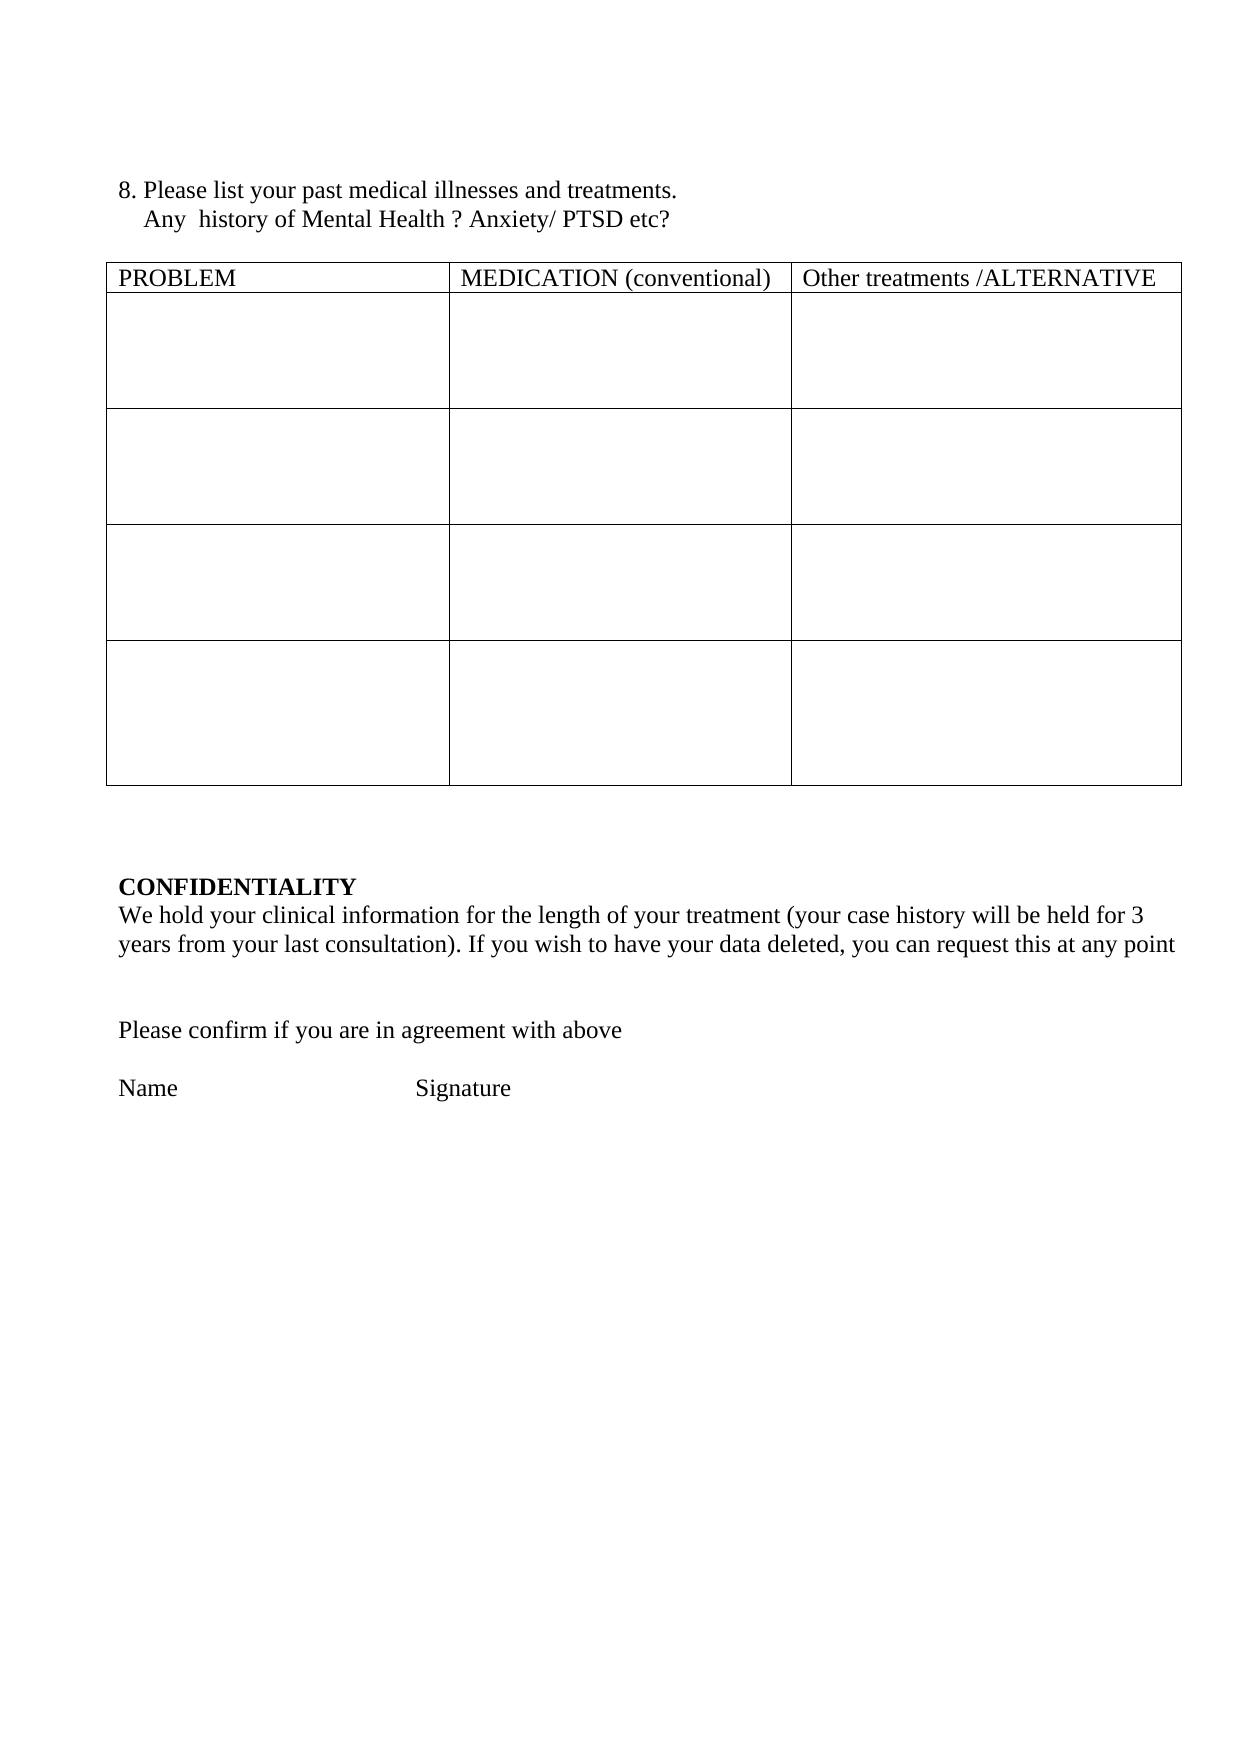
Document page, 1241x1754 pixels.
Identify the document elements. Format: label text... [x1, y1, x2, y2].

table_cell [107, 641, 449, 784]
table_cell [450, 525, 791, 640]
table_cell [107, 293, 449, 408]
text 8. Please list your past medical illnesses and treatments. [118, 176, 1181, 204]
text Please confirm if you are in agreement with above [118, 1016, 1181, 1044]
text Any history of Mental Health ? Anxiety/ PTSD etc? [118, 204, 1181, 233]
table_cell [107, 525, 449, 640]
text Name Signature [118, 1073, 1181, 1102]
table_header MEDICATION (conventional) [450, 263, 791, 292]
table_cell [450, 293, 791, 408]
table_header PROBLEM [107, 263, 449, 292]
table_cell [107, 409, 449, 524]
table_cell [792, 641, 1181, 784]
table_cell [450, 409, 791, 524]
table_cell [450, 641, 791, 784]
text CONFIDENTIALITY [118, 872, 1181, 901]
table_header Other treatments /ALTERNATIVE [792, 263, 1181, 292]
table_cell [792, 409, 1181, 524]
table_cell [792, 293, 1181, 408]
table_cell [792, 525, 1181, 640]
text We hold your clinical information for the length of your treatment (your case history will be held for 3 years from your last consultation). If you wish to have your data deleted, you can request this at any point [118, 901, 1181, 958]
